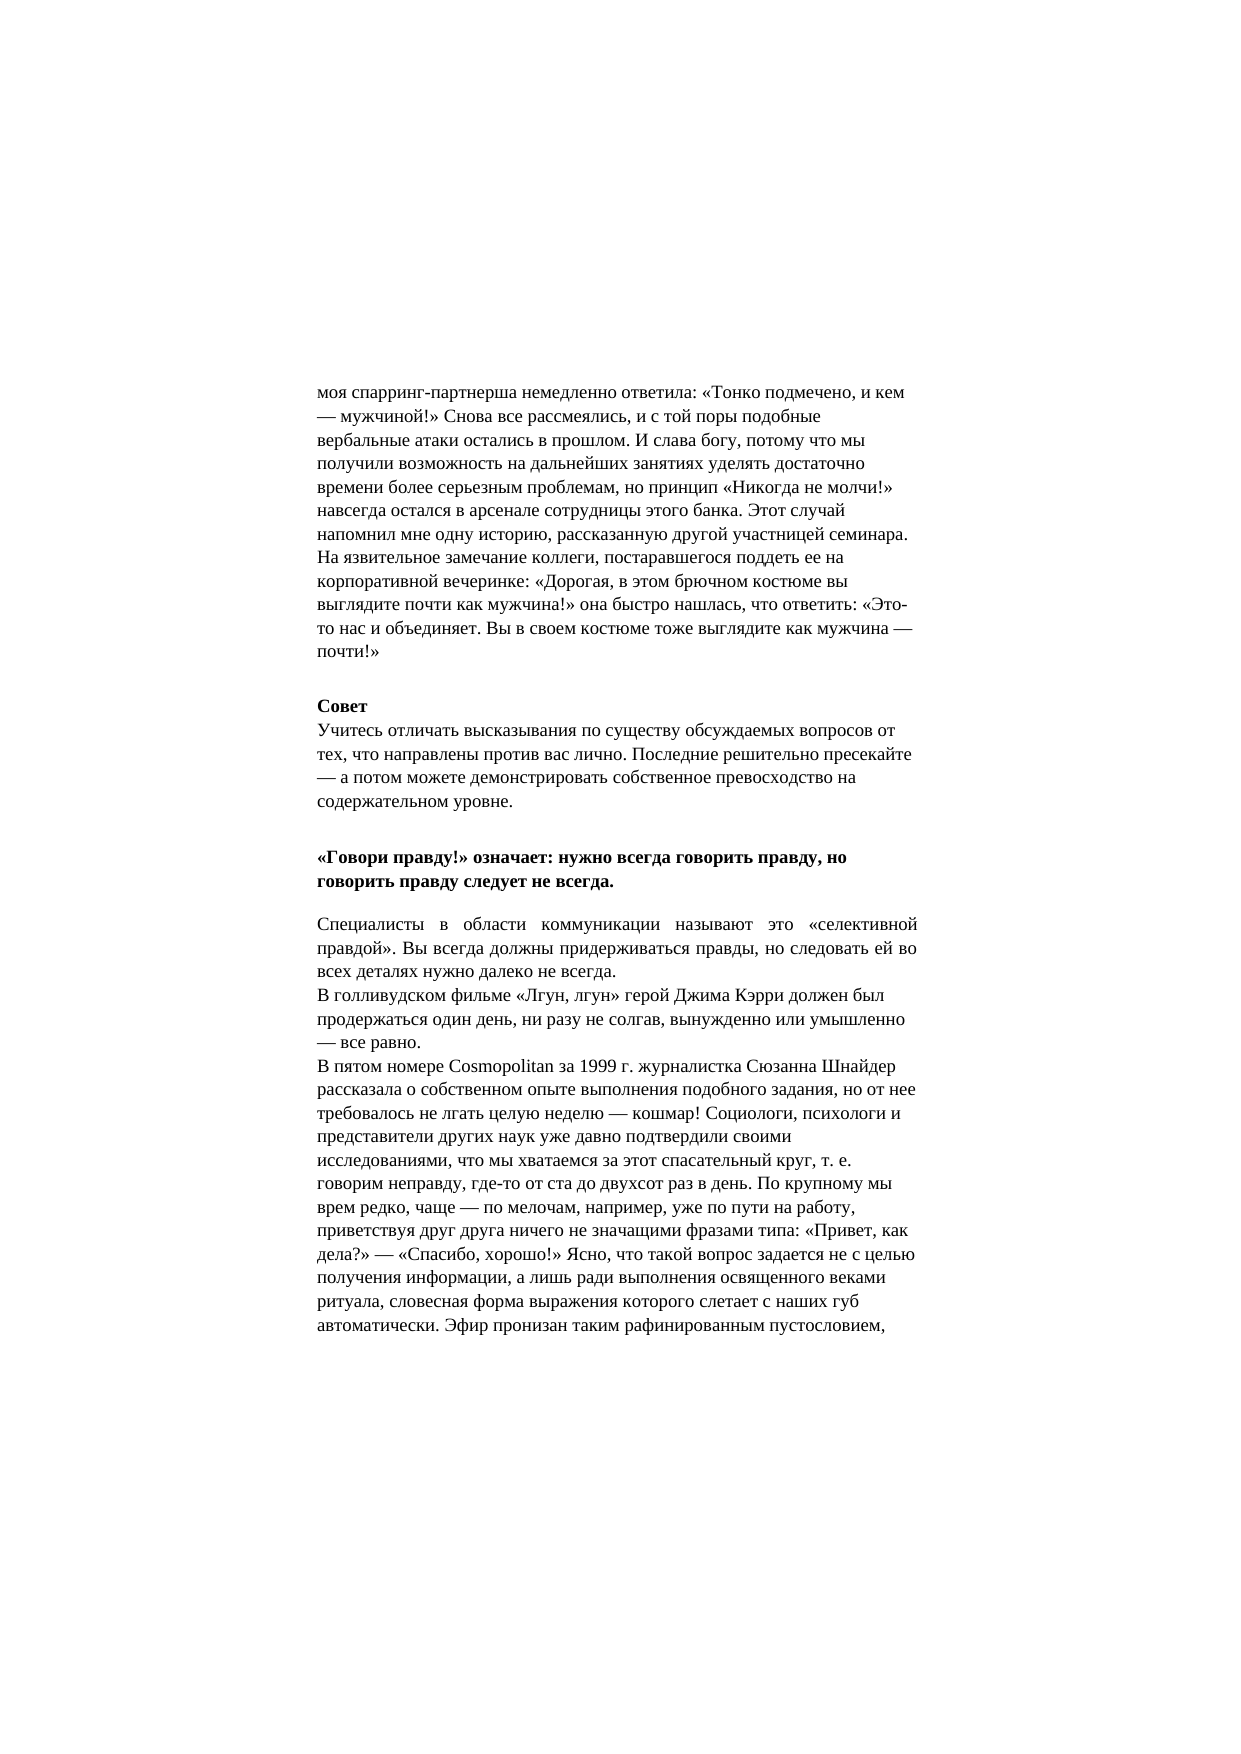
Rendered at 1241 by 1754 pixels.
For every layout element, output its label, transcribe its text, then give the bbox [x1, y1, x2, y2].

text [317, 380, 918, 663]
text «Говори правду!» означает: нужно всегда говорить правду, но говорить правду следует не всегда. [317, 843, 918, 892]
text Учитесь отличать высказывания по существу обсуждаемых вопросов от тех, что направлены против вас лично. Последние решительно пресекайте — а потом можете демонстрировать собственное превосходство на содержательном уровне. [317, 717, 918, 813]
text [317, 1053, 918, 1336]
text В голливудском фильме «Лгун, лгун» герой Джима Кэрри должен был продержаться один день, ни разу не солгав, вынужденно или умышленно — все равно. [317, 983, 918, 1053]
text Специалисты в области коммуникации называют это «селективной правдой». Вы всегда должны придерживаться правды, но следовать ей во всех деталях нужно далеко не всегда. [317, 912, 918, 983]
text Совет [317, 697, 945, 717]
